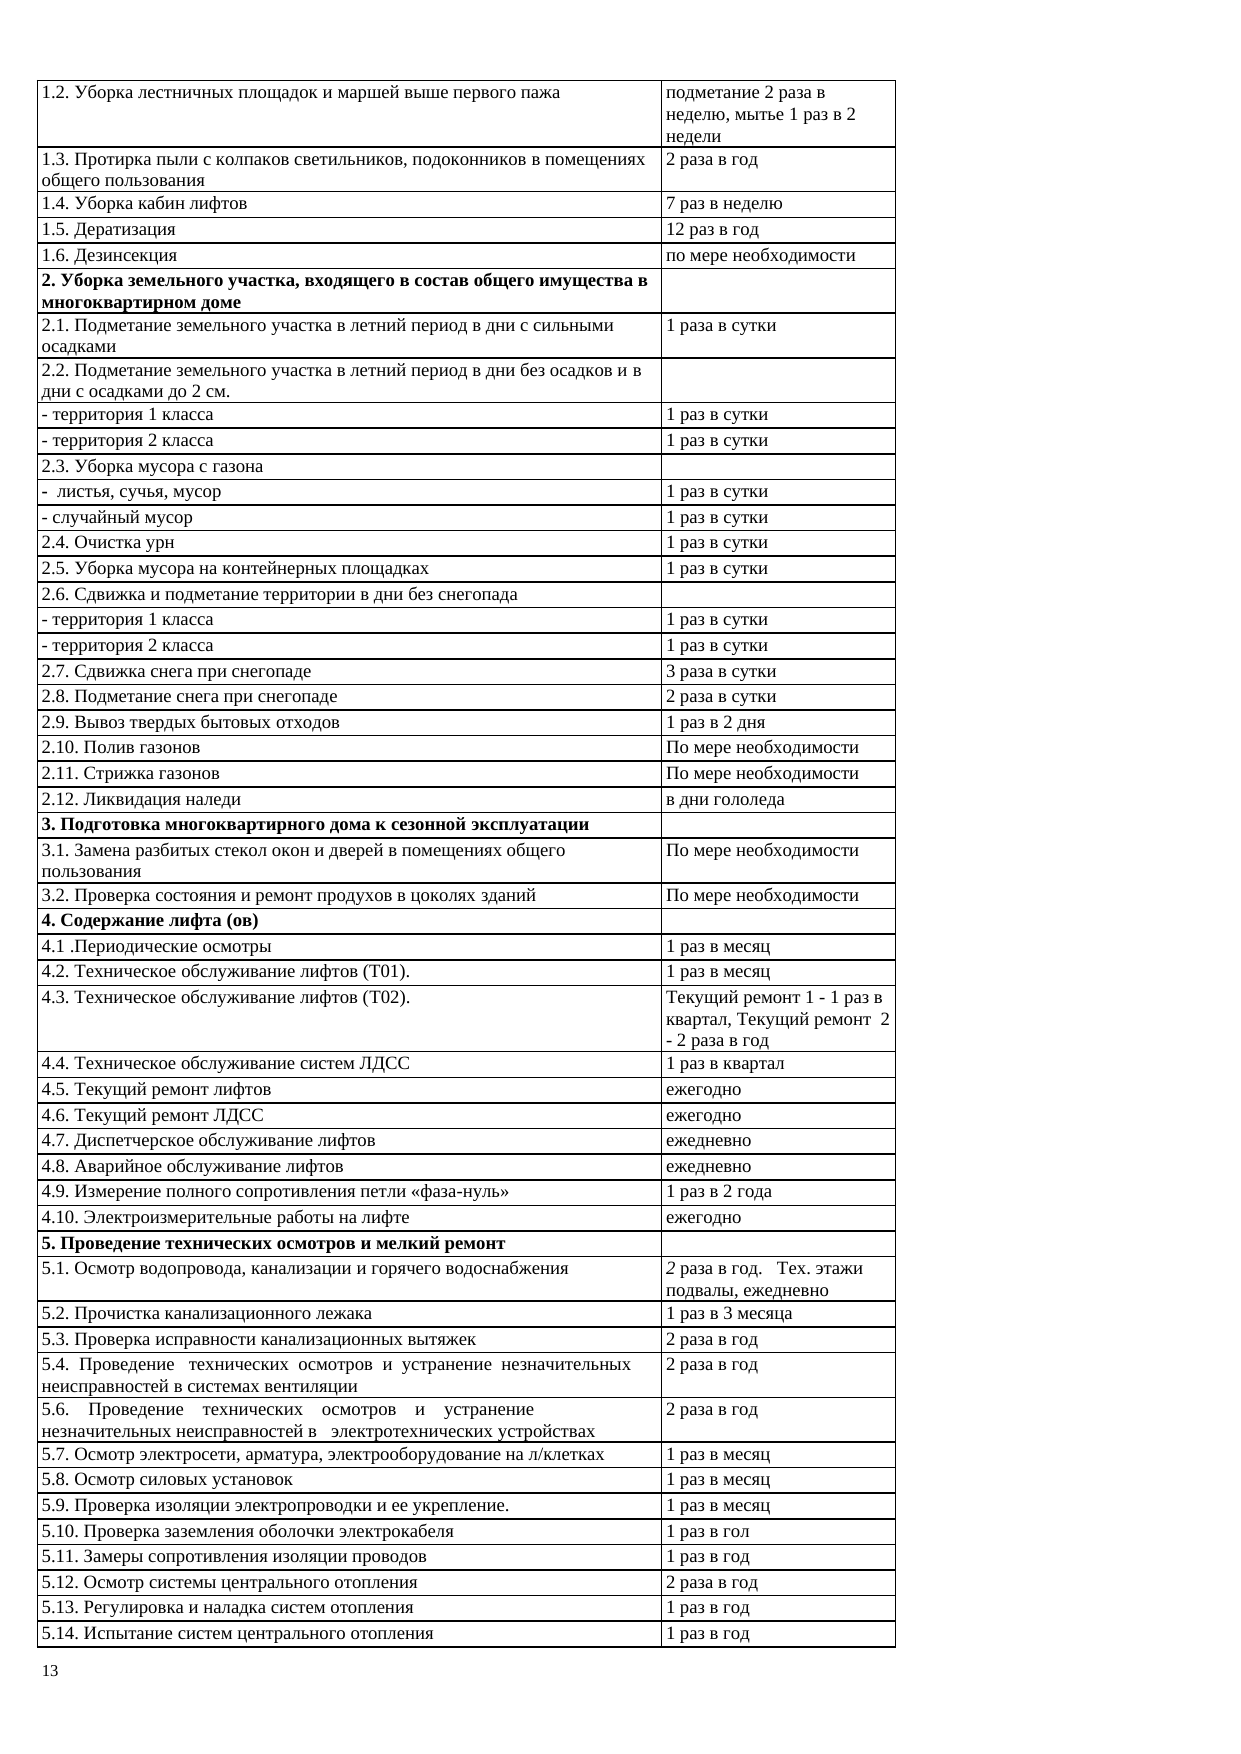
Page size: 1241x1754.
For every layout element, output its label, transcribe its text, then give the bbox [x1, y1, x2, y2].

table_cell 2.9. Вывоз твердых бытовых отходов [38, 711, 661, 735]
table_cell 1 раз в сутки [662, 506, 895, 530]
table_cell 2 раза в сутки [662, 685, 895, 709]
table_cell 5.14. Испытание систем центрального отопления [38, 1622, 661, 1646]
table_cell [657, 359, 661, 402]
table_cell 5.7. Осмотр электросети, арматура, электрооборудование на л/клетках [38, 1443, 661, 1467]
table_cell [662, 813, 895, 837]
table_cell По мере необходимости [662, 884, 895, 908]
table_cell 5.11. Замеры сопротивления изоляции проводов [38, 1545, 661, 1569]
table_cell 1 paз в 3 месяца [662, 1302, 895, 1326]
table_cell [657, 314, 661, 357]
table_cell 1 раз в год [662, 1545, 895, 1569]
table_cell 5.3. Проверка исправности канализационных вытяжек [38, 1328, 661, 1352]
table_cell 12 раз в год [662, 218, 895, 242]
table_cell ежедневно [662, 1129, 895, 1153]
table_cell 5.1. Осмотр водопровода, канализации и горячего водоснабжения [38, 1257, 661, 1300]
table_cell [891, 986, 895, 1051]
table_cell 5.9. Проверка изоляции электропроводки и ее укрепление. [38, 1494, 661, 1518]
table_cell 5.8. Осмотр силовых установок [38, 1468, 661, 1492]
table_cell 1 раз в сутки [662, 429, 895, 453]
table_cell - территория 1 класса [38, 403, 661, 427]
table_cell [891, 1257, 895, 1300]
table_cell 5.2. Прочистка канализационного лежака [38, 1302, 661, 1326]
table_cell 4.6. Текущий ремонт ЛДСС [38, 1104, 661, 1128]
table_cell 2.8. Подметание снега при снегопаде [38, 685, 661, 709]
table_cell 1 раз в сутки [662, 531, 895, 555]
table_cell 1.4. Уборка кабин лифтов [38, 192, 661, 216]
table_cell 5.10. Проверка заземления оболочки электрокабеля [38, 1520, 661, 1543]
table_cell 5. Проведение технических осмотров и мелкий ремонт [38, 1232, 661, 1256]
table_cell 1 раза в сутки [662, 314, 895, 357]
table_cell - случайный мусор [38, 506, 661, 530]
table_cell [662, 269, 895, 312]
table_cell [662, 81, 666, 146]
table_cell - территория 1 класса [38, 608, 661, 632]
table_cell 1 раз в квартал [662, 1052, 895, 1076]
table_cell 3.2. Проверка состояния и ремонт продухов в цоколях зданий [38, 884, 661, 908]
table_cell [662, 583, 895, 607]
table_cell По мере необходимости [662, 736, 895, 760]
table_cell 1 раз в 2 дня [662, 711, 895, 735]
table_cell 4.3. Техническое обслуживание лифтов (Т02). [38, 986, 661, 1051]
table_cell в дни гололеда [662, 788, 895, 812]
table_cell [662, 359, 895, 402]
table_cell 4.4. Техническое обслуживание систем ЛДСС [38, 1052, 661, 1076]
table_cell 1 раз в месяц [662, 1494, 895, 1518]
table_cell 2.12. Ликвидация наледи [38, 788, 661, 812]
table_cell 1 раз в месяц [662, 1468, 895, 1492]
table_cell 2 раза в год [662, 1398, 895, 1441]
table_cell 2 раза в год [662, 1328, 895, 1352]
table_cell [662, 455, 895, 478]
table_cell 1 раз в 2 года [662, 1181, 895, 1204]
table_cell ежегодно [662, 1206, 895, 1230]
table_cell По мере необходимости [662, 839, 895, 882]
table_cell 4. Содержание лифта (ов) [38, 909, 661, 933]
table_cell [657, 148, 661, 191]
table_cell 1 раз в сутки [662, 608, 895, 632]
table_cell 5.12. Осмотр системы центрального отопления [38, 1571, 661, 1595]
table_cell 3. Подготовка многоквартирного дома к сезонной эксплуатации [38, 813, 661, 837]
table_cell 1 раз в сутки [662, 480, 895, 504]
table_cell 1 раз в год [662, 1596, 895, 1620]
table_cell 5.13. Регулировка и наладка систем отопления [38, 1596, 661, 1620]
table_cell 1.6. Дезинсекция [38, 244, 661, 268]
table_cell - территория 2 класса [38, 634, 661, 658]
table_cell ежедневно [662, 1155, 895, 1179]
table_cell 4.5. Текущий ремонт лифтов [38, 1078, 661, 1102]
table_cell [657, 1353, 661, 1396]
table_cell ежегодно [662, 1104, 895, 1128]
table_cell - листья, сучья, мусор [38, 480, 661, 504]
table_cell 2.11. Стрижка газонов [38, 762, 661, 786]
table_cell 2.7. Сдвижка снега при снегопаде [38, 660, 661, 683]
table_cell 1.5. Дератизация [38, 218, 661, 242]
table_cell 1 раз в сутки [662, 557, 895, 581]
table_cell ежегодно [662, 1078, 895, 1102]
table_cell [662, 909, 895, 933]
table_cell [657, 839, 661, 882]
table_cell 2.3. Уборка мусора с газона [38, 455, 661, 478]
table_cell по мере необходимости [662, 244, 895, 268]
table_cell 1 раз в год [662, 1622, 895, 1646]
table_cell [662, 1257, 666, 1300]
table_cell 7 раз в неделю [662, 192, 895, 216]
table_cell 4.1 .Периодические осмотры [38, 935, 661, 959]
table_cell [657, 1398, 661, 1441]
table_cell 2.6. Сдвижка и подметание территории в дни без снегопада [38, 583, 661, 607]
table_cell 1 раз в месяц [662, 961, 895, 984]
table_cell 1 раз в сутки [662, 634, 895, 658]
table_cell 2.4. Очистка урн [38, 531, 661, 555]
table_cell По мере необходимости [662, 762, 895, 786]
table_cell 1 раз в месяц [662, 1443, 895, 1467]
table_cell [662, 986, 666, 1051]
table_cell 1 раз в сутки [662, 403, 895, 427]
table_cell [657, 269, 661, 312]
table_cell [662, 1232, 895, 1256]
table_cell 4.8. Аварийное обслуживание лифтов [38, 1155, 661, 1179]
table_cell 2 раза в год [662, 1353, 895, 1396]
table_cell 1 раз в гол [662, 1520, 895, 1543]
table_cell 4.2. Техническое обслуживание лифтов (Т01). [38, 961, 661, 984]
table_cell 2 раза в год [662, 1571, 895, 1595]
table_cell 2.5. Уборка мусора на контейнерных площадках [38, 557, 661, 581]
table_cell 4.7. Диспетчерское обслуживание лифтов [38, 1129, 661, 1153]
table_cell 4.9. Измерение полного сопротивления петли «фаза-нуль» [38, 1181, 661, 1204]
table_cell 2.10. Полив газонов [38, 736, 661, 760]
table_cell 2 раза в год [662, 148, 895, 191]
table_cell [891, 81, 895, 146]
table_cell 4.10. Электроизмерительные работы на лифте [38, 1206, 661, 1230]
table_cell - территория 2 класса [38, 429, 661, 453]
table_cell 1 раз в месяц [662, 935, 895, 959]
table_cell 3 раза в сутки [662, 660, 895, 683]
table_cell 1.2. Уборка лестничных площадок и маршей выше первого пажа [38, 81, 661, 146]
